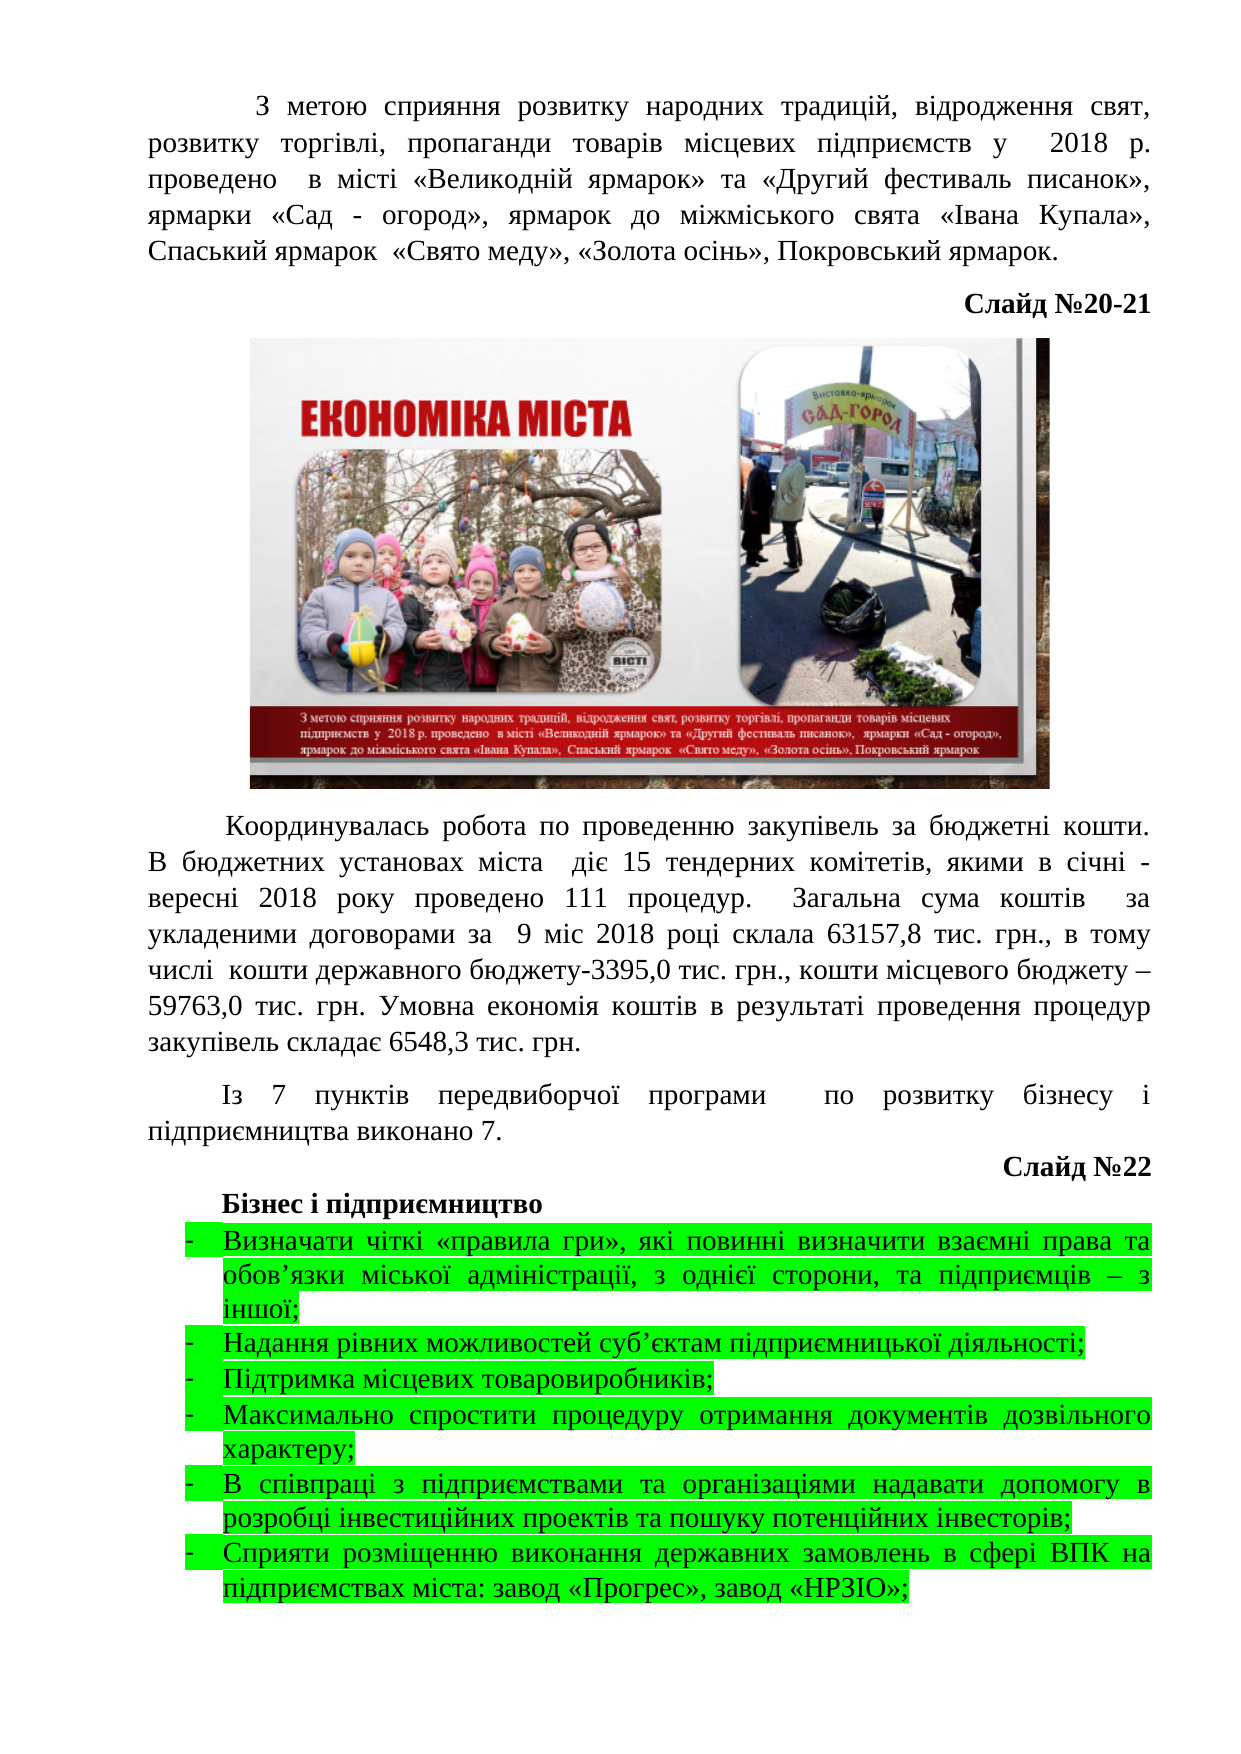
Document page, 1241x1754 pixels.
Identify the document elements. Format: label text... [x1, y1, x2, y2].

list Підтримка місцевих товаровиробників; [223, 1360, 1152, 1396]
list Максимально спростити процедуру отримання документів дозвільного характеру; [185, 1430, 1152, 1465]
text Координувалась робота по проведенню закупівель за бюджетні кошти. В бюджетних установах міста діє 15 тендерних комітетів, якими в січні - вересні 2018 року проведено 111 процедур. Загальна сума коштів за укладеними договорами за 9 міс 2018 році склала 63157,8 тис. грн., в тому числі кошти державного бюджету-3395,0 тис. грн., кошти місцевого бюджету – 59763,0 тис. грн. Умовна економія коштів в результаті проведення процедур закупівель складає 6548,3 тис. грн. [148, 808, 1152, 1058]
text Слайд №20-21 [148, 286, 1152, 319]
list Надання рівних можливостей суб’єктам підприємницької діяльності; [185, 1324, 1152, 1360]
text Бізнес і підприємництво [148, 1186, 1152, 1219]
text Із 7 пунктів передвиборчої програми по розвитку бізнесу і підприємництва виконано 7. [148, 1077, 1152, 1147]
list В співпраці з підприємствами та організаціями надавати допомогу в розробці інвестиційних проектів та пошуку потенційних інвесторів; [185, 1499, 1152, 1534]
text З метою сприяння розвитку народних традицій, відродження свят, розвитку торгівлі, пропаганди товарів місцевих підприємств у 2018 р. проведено в місті «Великодній ярмарок» та «Другий фестиваль писанок», ярмарки «Сад - огород», ярмарок до міжміського свята «Івана Купала», Спаський ярмарок «Свято меду», «Золота осінь», Покровський ярмарок. [148, 88, 1152, 267]
list Сприяти розміщенню виконання державних замовлень в сфері ВПК на підприємствах міста: завод «Прогрес», завод «НРЗІО»; [185, 1569, 1152, 1603]
picture [249, 338, 1050, 789]
list Визначати чіткі «правила гри», які повинні визначити взаємні права та обов’язки міської адміністрації, з однієї сторони, та підприємців – з іншої; [185, 1256, 1152, 1324]
text Слайд №22 [148, 1149, 1152, 1183]
